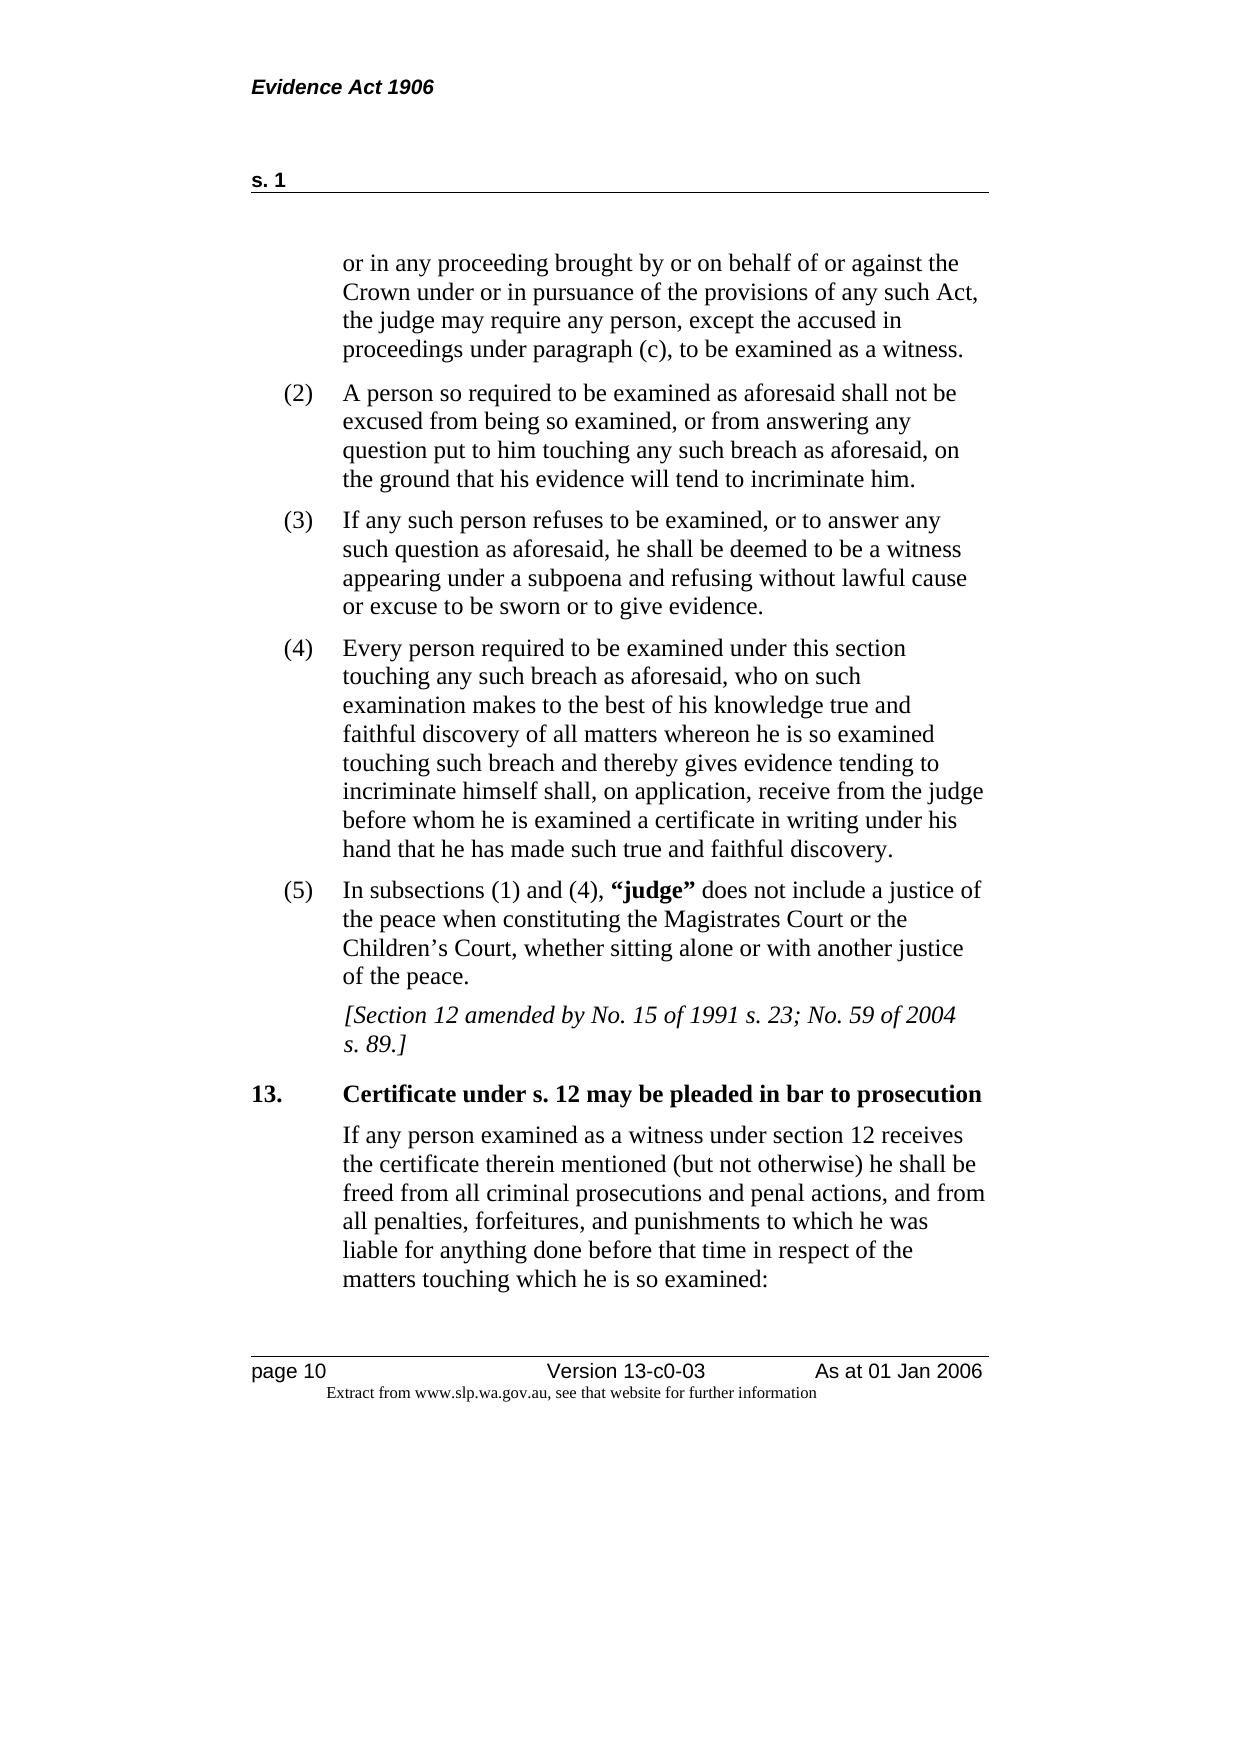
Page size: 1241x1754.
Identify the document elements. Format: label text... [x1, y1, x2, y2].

text (3) If any such person refuses to be examined, or to answer any such question as aforesaid, he shall be deemed to be a witness appearing under a subpoena and refusing without lawful cause or excuse to be sworn or to give evidence. [251, 505, 989, 620]
text [Section 12 amended by No. 15 of 1991 s. 23; No. 59 of 2004 s. 89.] [251, 1001, 989, 1058]
subtitle 13. Certificate under s. 12 may be pleaded in bar to prosecution [251, 1079, 989, 1108]
text (4) Every person required to be examined under this section touching any such breach as aforesaid, who on such examination makes to the best of his knowledge true and faithful discovery of all matters whereon he is so examined touching such breach and thereby gives evidence tending to incriminate himself shall, on application, receive from the judge before whom he is examined a certificate in writing under his hand that he has made such true and faithful discovery. [251, 633, 989, 863]
text or in any proceeding brought by or on behalf of or against the Crown under or in pursuance of the provisions of any such Act, the judge may require any person, except the accused in proceedings under paragraph (c), to be examined as a witness. [251, 248, 989, 363]
text (2) A person so required to be examined as aforesaid shall not be excused from being so examined, or from answering any question put to him touching any such breach as aforesaid, on the ground that his evidence will tend to incriminate him. [251, 378, 989, 493]
text If any person examined as a witness under section 12 receives the certificate therein mentioned (but not otherwise) he shall be freed from all criminal prosecutions and penal actions, and from all penalties, forfeitures, and punishments to which he was liable for anything done before that time in respect of the matters touching which he is so examined: [251, 1120, 989, 1293]
text (5) In subsections (1) and (4), “judge” does not include a justice of the peace when constituting the Magistrates Court or the Children’s Court, whether sitting alone or with another justice of the peace. [251, 875, 989, 990]
